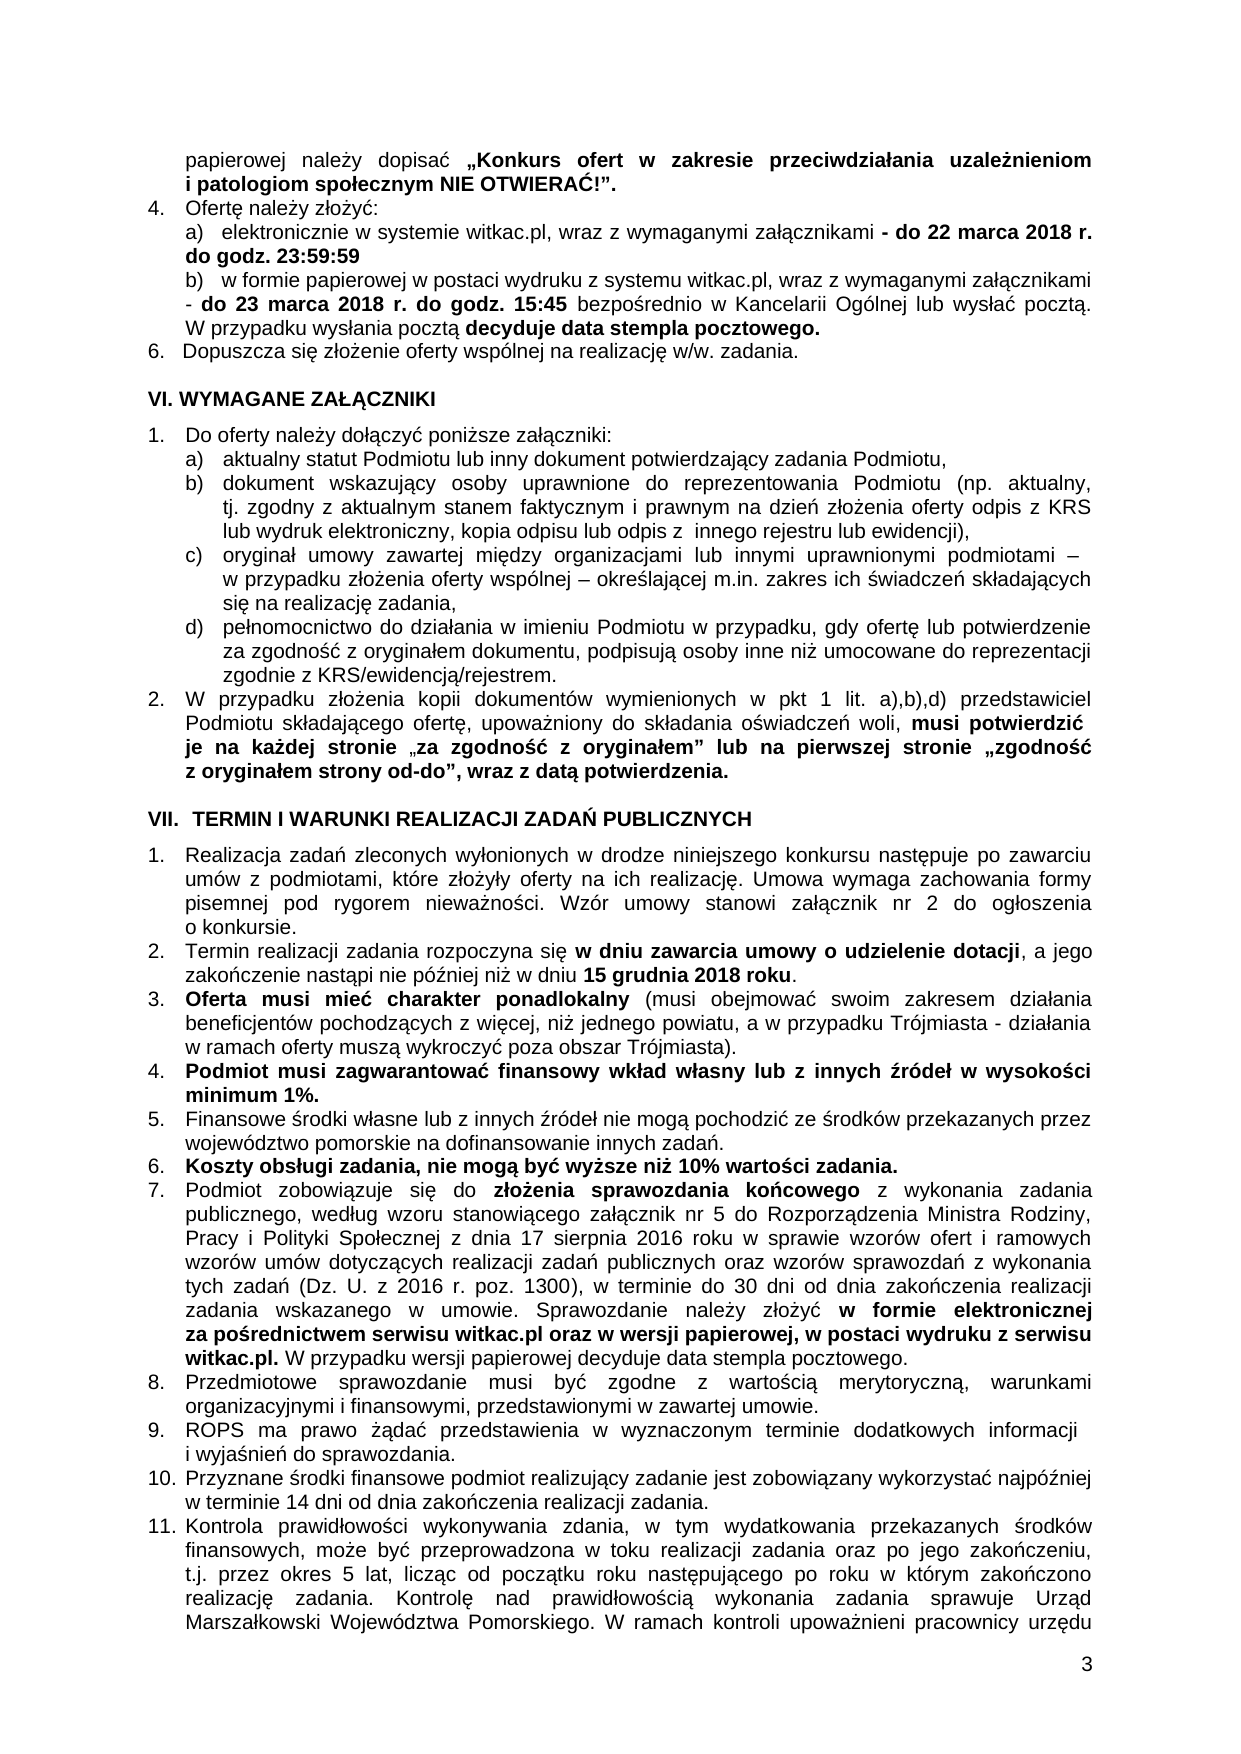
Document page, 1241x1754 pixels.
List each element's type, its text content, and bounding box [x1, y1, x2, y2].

list Realizacja zadań zleconych wyłonionych w drodze niniejszego konkursu następuje po zawarciu umów z podmiotami, które złożyły oferty na ich realizację. Umowa wymaga zachowania formy pisemnej pod rygorem nieważności. Wzór umowy stanowi załącznik nr 2 do ogłoszenia o konkursie. [148, 843, 1093, 939]
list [148, 1514, 1093, 1633]
text a) elektronicznie w systemie witkac.pl, wraz z wymaganymi załącznikami - do 22 marca 2018 r. do godz. 23:59:59 [185, 219, 1093, 267]
list Podmiot zobowiązuje się do złożenia sprawozdania końcowego z wykonania zadania publicznego, według wzoru stanowiącego załącznik nr 5 do Rozporządzenia Ministra Rodziny, Pracy i Polityki Społecznej z dnia 17 sierpnia 2016 roku w sprawie wzorów ofert i ramowych wzorów umów dotyczących realizacji zadań publicznych oraz wzorów sprawozdań z wykonania tych zadań (Dz. U. z 2016 r. poz. 1300), w terminie do 30 dni od dnia zakończenia realizacji zadania wskazanego w umowie. Sprawozdanie należy złożyć w formie elektronicznej za pośrednictwem serwisu witkac.pl oraz w wersji papierowej, w postaci wydruku z serwisu witkac.pl. W przypadku wersji papierowej decyduje data stempla pocztowego. [148, 1178, 1093, 1370]
list Przyznane środki finansowe podmiot realizujący zadanie jest zobowiązany wykorzystać najpóźniej w terminie 14 dni od dnia zakończenia realizacji zadania. [148, 1466, 1093, 1514]
list ROPS ma prawo żądać przedstawienia w wyznaczonym terminie dodatkowych informacji i wyjaśnień do sprawozdania. [148, 1418, 1093, 1466]
list Finansowe środki własne lub z innych źródeł nie mogą pochodzić ze środków przekazanych przez województwo pomorskie na dofinansowanie innych zadań. [148, 1106, 1093, 1154]
list aktualny statut Podmiotu lub inny dokument potwierdzający zadania Podmiotu, [185, 447, 1093, 471]
text b) w formie papierowej w postaci wydruku z systemu witkac.pl, wraz z wymaganymi załącznikami - do 23 marca 2018 r. do godz. 15:45 bezpośrednio w Kancelarii Ogólnej lub wysłać pocztą. W przypadku wysłania pocztą decyduje data stempla pocztowego. [185, 267, 1093, 339]
list Przedmiotowe sprawozdanie musi być zgodne z wartością merytoryczną, warunkami organizacyjnymi i finansowymi, przedstawionymi w zawartej umowie. [148, 1370, 1093, 1418]
text VI. WYMAGANE ZAŁĄCZNIKI [148, 387, 1093, 411]
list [148, 148, 1093, 196]
list Podmiot musi zagwarantować finansowy wkład własny lub z innych źródeł w wysokości minimum 1%. [148, 1058, 1093, 1106]
list Do oferty należy dołączyć poniższe załączniki: [148, 423, 1093, 447]
list dokument wskazujący osoby uprawnione do reprezentowania Podmiotu (np. aktualny, tj. zgodny z aktualnym stanem faktycznym i prawnym na dzień złożenia oferty odpis z KRS lub wydruk elektroniczny, kopia odpisu lub odpis z innego rejestru lub ewidencji), [185, 471, 1093, 543]
text 6. Dopuszcza się złożenie oferty wspólnej na realizację w/w. zadania. [148, 339, 1093, 363]
list Koszty obsługi zadania, nie mogą być wyższe niż 10% wartości zadania. [148, 1154, 1093, 1178]
list W przypadku złożenia kopii dokumentów wymienionych w pkt 1 lit. a),b),d) przedstawiciel Podmiotu składającego ofertę, upoważniony do składania oświadczeń woli, musi potwierdzić je na każdej stronie „za zgodność z oryginałem” lub na pierwszej stronie „zgodność z oryginałem strony od-do”, wraz z datą potwierdzenia. [148, 687, 1093, 782]
list oryginał umowy zawartej między organizacjami lub innymi uprawnionymi podmiotami – w przypadku złożenia oferty wspólnej – określającej m.in. zakres ich świadczeń składających się na realizację zadania, [185, 543, 1093, 615]
list pełnomocnictwo do działania w imieniu Podmiotu w przypadku, gdy ofertę lub potwierdzenie za zgodność z oryginałem dokumentu, podpisują osoby inne niż umocowane do reprezentacji zgodnie z KRS/ewidencją/rejestrem. [185, 615, 1093, 687]
list Ofertę należy złożyć: [148, 196, 1093, 219]
list Termin realizacji zadania rozpoczyna się w dniu zawarcia umowy o udzielenie dotacji, a jego zakończenie nastąpi nie później niż w dniu 15 grudnia 2018 roku. [148, 939, 1093, 987]
list TERMIN I WARUNKI REALIZACJI ZADAŃ PUBLICZNYCH [148, 806, 1093, 830]
list Oferta musi mieć charakter ponadlokalny (musi obejmować swoim zakresem działania beneficjentów pochodzących z więcej, niż jednego powiatu, a w przypadku Trójmiasta - działania w ramach oferty muszą wykroczyć poza obszar Trójmiasta). [148, 987, 1093, 1058]
